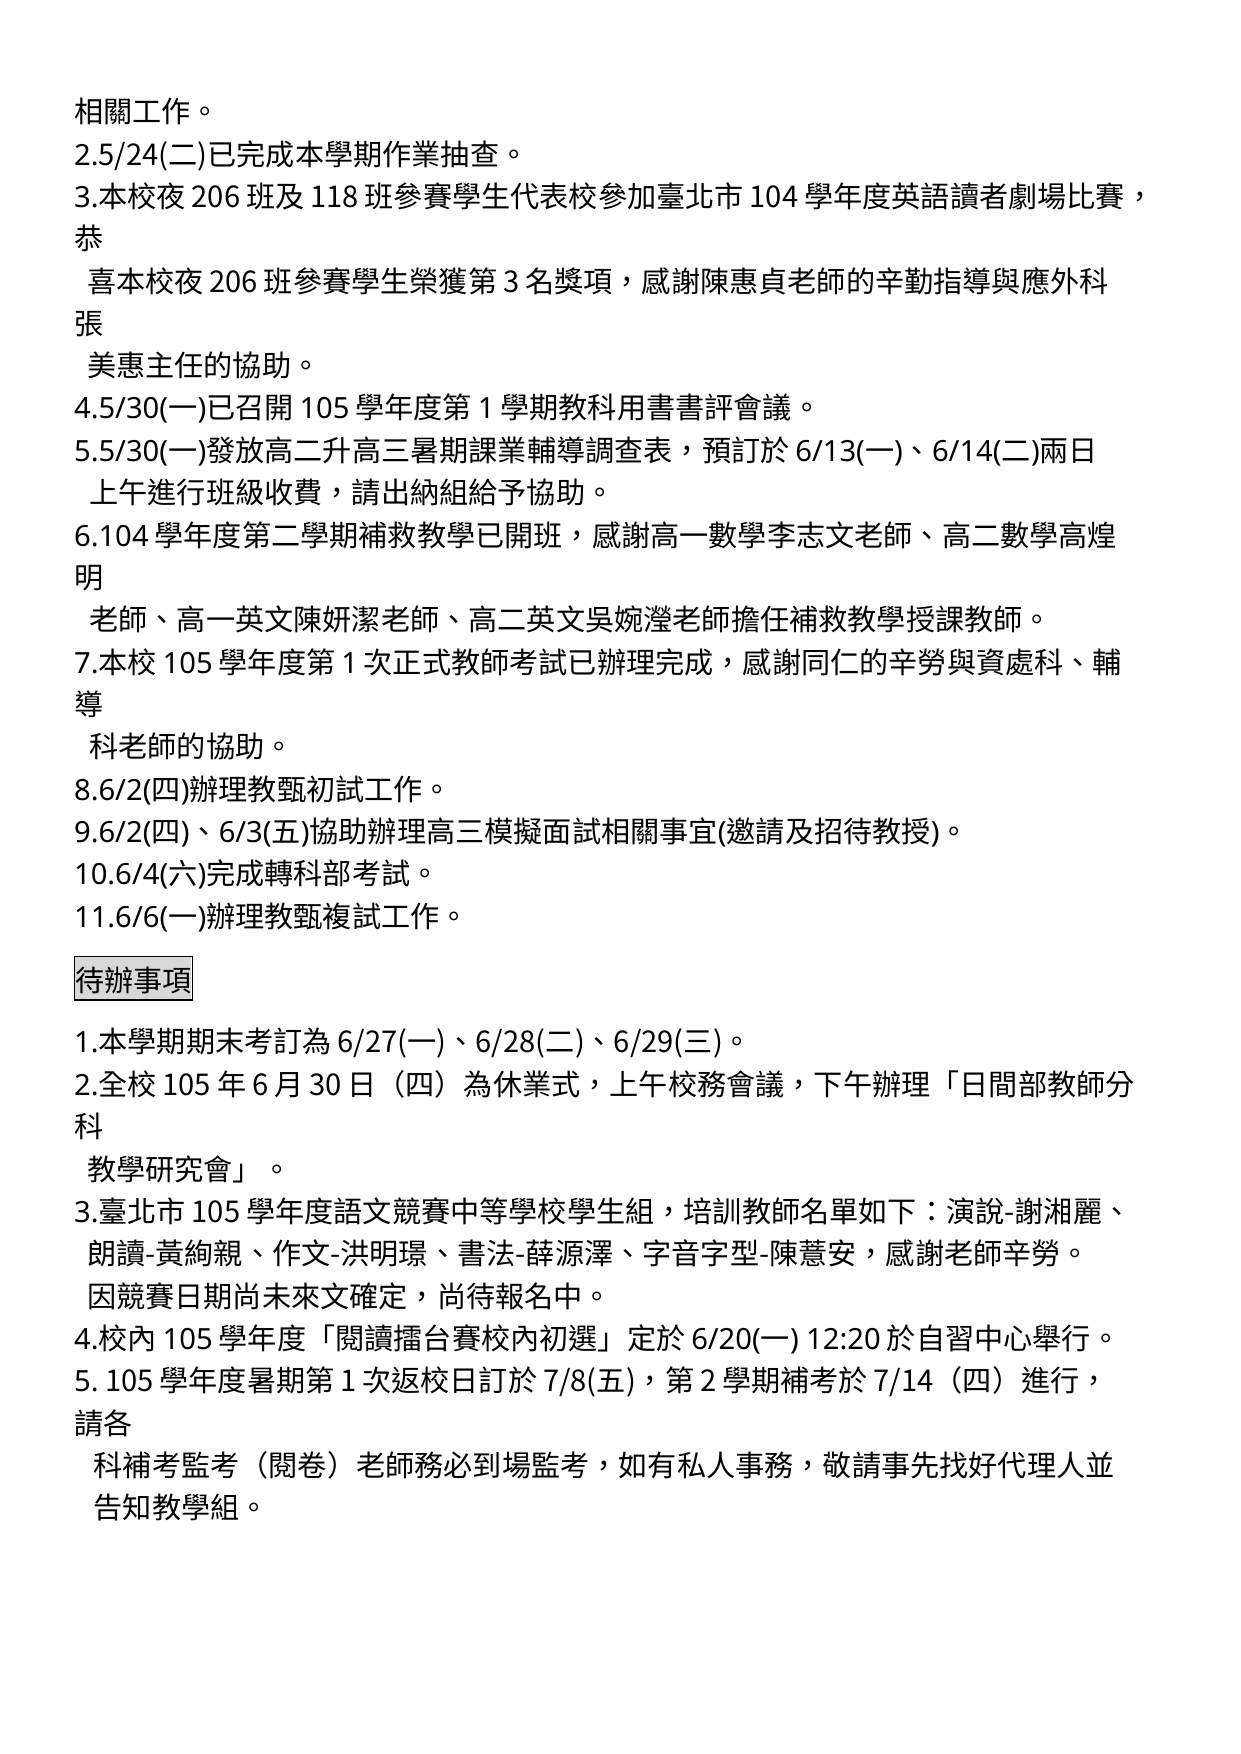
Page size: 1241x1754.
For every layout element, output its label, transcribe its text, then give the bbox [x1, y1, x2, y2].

text 6.104學年度第二學期補救教學已開班，感謝高一數學李志文老師、高二數學高煌明 [74, 512, 1137, 597]
text 9.6/2(四)、6/3(五)協助辦理高三模擬面試相關事宜(邀請及招待教授)。 [74, 808, 1137, 851]
text 2.全校105年6月30日（四）為休業式，上午校務會議，下午辦理「日間部教師分科 [74, 1061, 1137, 1146]
text 朗讀-黃絢親、作文-洪明璟、書法-薛源澤、字音字型-陳薏安，感謝老師辛勞。 [74, 1231, 1137, 1273]
text 4.校內105學年度「閱讀擂台賽校內初選」定於6/20(一) 12:20於自習中心舉行。 [74, 1315, 1137, 1358]
text 5.5/30(一)發放高二升高三暑期課業輔導調查表，預訂於6/13(一)、6/14(二)兩日 [74, 427, 1137, 470]
text 10.6/4(六)完成轉科部考試。 [74, 851, 1137, 893]
text 8.6/2(四)辦理教甄初試工作。 [74, 766, 1137, 808]
text 教學研究會」。 [74, 1146, 1137, 1188]
text 1.本學期期末考訂為6/27(一)、6/28(二)、6/29(三)。 [74, 1019, 1137, 1061]
text 7.本校105學年度第1次正式教師考試已辦理完成，感謝同仁的辛勞與資處科、輔導 [74, 639, 1137, 724]
text 喜本校夜206班參賽學生榮獲第3名獎項，感謝陳惠貞老師的辛勤指導與應外科張 [74, 258, 1137, 343]
text 2.5/24(二)已完成本學期作業抽查。 [74, 131, 1137, 173]
text 上午進行班級收費，請出納組給予協助。 [74, 470, 1137, 512]
text 3.臺北市105學年度語文競賽中等學校學生組，培訓教師名單如下：演說-謝湘麗、 [74, 1188, 1137, 1231]
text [74, 89, 1137, 131]
text 科補考監考（閱卷）老師務必到場監考，如有私人事務，敬請事先找好代理人並 [74, 1442, 1137, 1485]
text 3.本校夜206班及118班參賽學生代表校參加臺北市104學年度英語讀者劇場比賽，恭 [74, 173, 1137, 258]
text 11.6/6(一)辦理教甄複試工作。 [74, 893, 1137, 936]
text 待辦事項 [74, 954, 1137, 1000]
text 4.5/30(一)已召開105學年度第1學期教科用書書評會議。 [74, 385, 1137, 427]
text 因競賽日期尚未來文確定，尚待報名中。 [74, 1273, 1137, 1315]
text 告知教學組。 [74, 1485, 1137, 1527]
text 科老師的協助。 [74, 724, 1137, 766]
text 老師、高一英文陳妍潔老師、高二英文吳婉瀅老師擔任補救教學授課教師。 [74, 597, 1137, 639]
text 美惠主任的協助。 [74, 343, 1137, 385]
text 5. 105學年度暑期第1次返校日訂於7/8(五)，第2學期補考於7/14（四）進行，請各 [74, 1358, 1137, 1442]
